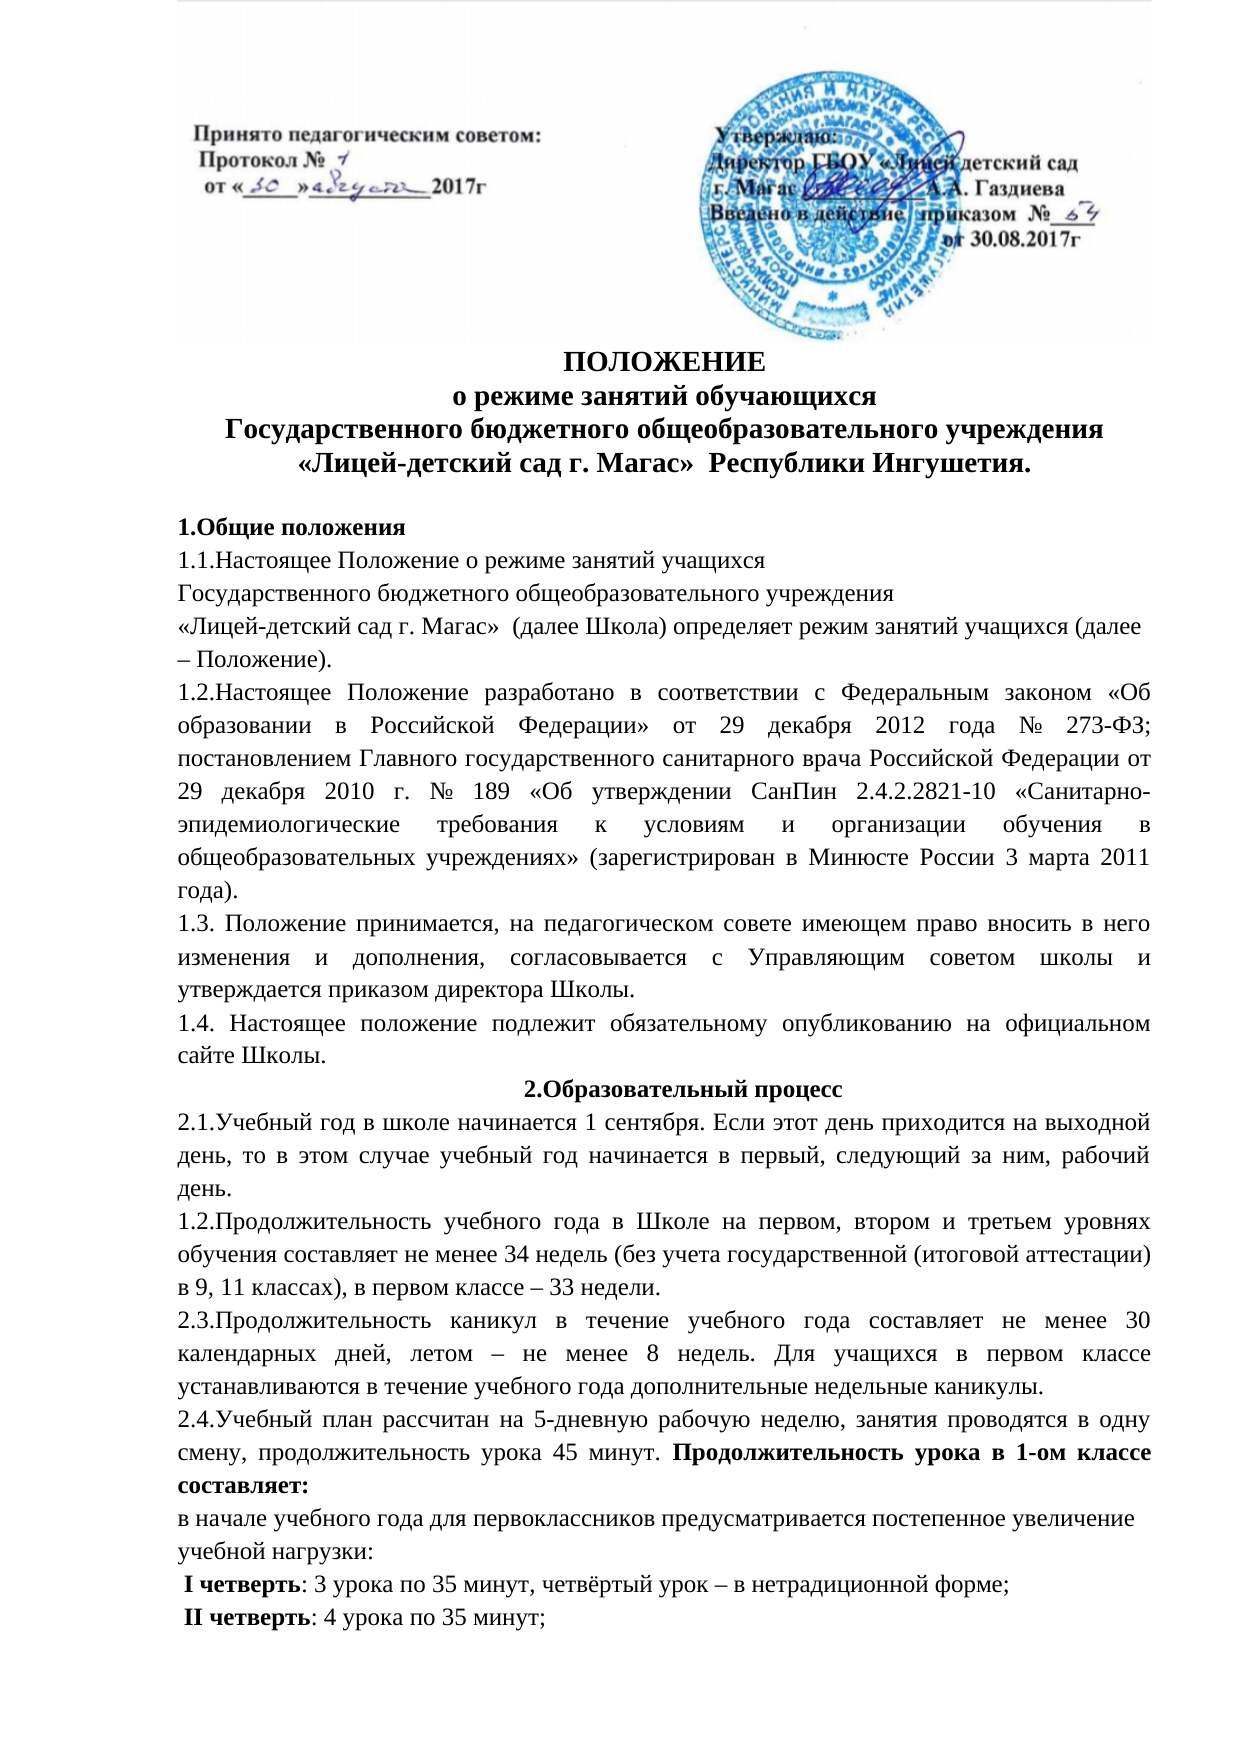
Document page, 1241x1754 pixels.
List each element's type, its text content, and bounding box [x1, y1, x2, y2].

text II четверть: 4 урока по 35 минут; [177, 1602, 1152, 1631]
text 1.Общие положения [177, 512, 1152, 541]
text 2.3.Продолжительность каникул в течение учебного года составляет не менее 30 календарных дней, летом – не менее 8 недель. Для учащихся в первом классе устанавливаются в течение учебного года дополнительные недельные каникулы. [177, 1305, 1152, 1399]
text 1.4. Настоящее положение подлежит обязательному опубликованию на официальном сайте Школы. [177, 1008, 1152, 1069]
text 2.Образовательный процесс [215, 1074, 1152, 1102]
text 2.4.Учебный план рассчитан на 5-дневную рабочую неделю, занятия проводятся в одну смену, продолжительность урока 45 минут. Продолжительность урока в 1-ом классе составляет: [177, 1404, 1152, 1499]
text 2.1.Учебный год в школе начинается 1 сентября. Если этот день приходится на выходной день, то в этом случае учебный год начинается в первый, следующий за ним, рабочий день. [177, 1107, 1152, 1201]
text Государственного бюджетного общеобразовательного учреждения «Лицей-детский сад г. Магас» (далее Школа) определяет режим занятий учащихся (далее – Положение). [177, 578, 1152, 673]
text 1.2.Продолжительность учебного года в Школе на первом, втором и третьем уровнях обучения составляет не менее 34 недель (без учета государственной (итоговой аттестации) в 9, 11 классах), в первом классе – 33 недели. [177, 1206, 1152, 1301]
text 1.1.Настоящее Положение о режиме занятий учащихся [177, 545, 1152, 574]
text Государственного бюджетного общеобразовательного учреждения «Лицей-детский сад г. Магас» Республики Ингушетия. [177, 412, 1152, 479]
text в начале учебного года для первоклассников предусматривается постепенное увеличение учебной нагрузки: [177, 1503, 1152, 1565]
text о режиме занятий обучающихся [177, 378, 1152, 412]
text 1.3. Положение принимается, на педагогическом совете имеющем право вносить в него изменения и дополнения, согласовывается с Управляющим советом школы и утверждается приказом директора Школы. [177, 908, 1152, 1003]
picture [177, 0, 1152, 345]
text 1.2.Настоящее Положение разработано в соответствии с Федеральным законом «Об образовании в Российской Федерации» от 29 декабря 2012 года № 273-ФЗ; постановлением Главного государственного санитарного врача Российской Федерации от 29 декабря 2010 г. № 189 «Об утверждении СанПин 2.4.2.2821-10 «Санитарно-эпидемиологические требования к условиям и организации обучения в общеобразовательных учреждениях» (зарегистрирован в Минюсте России 3 марта 2011 года). [177, 677, 1152, 904]
text I четверть: 3 урока по 35 минут, четвёртый урок – в нетрадиционной форме; [177, 1569, 1152, 1598]
text ПОЛОЖЕНИЕ [177, 345, 1152, 378]
